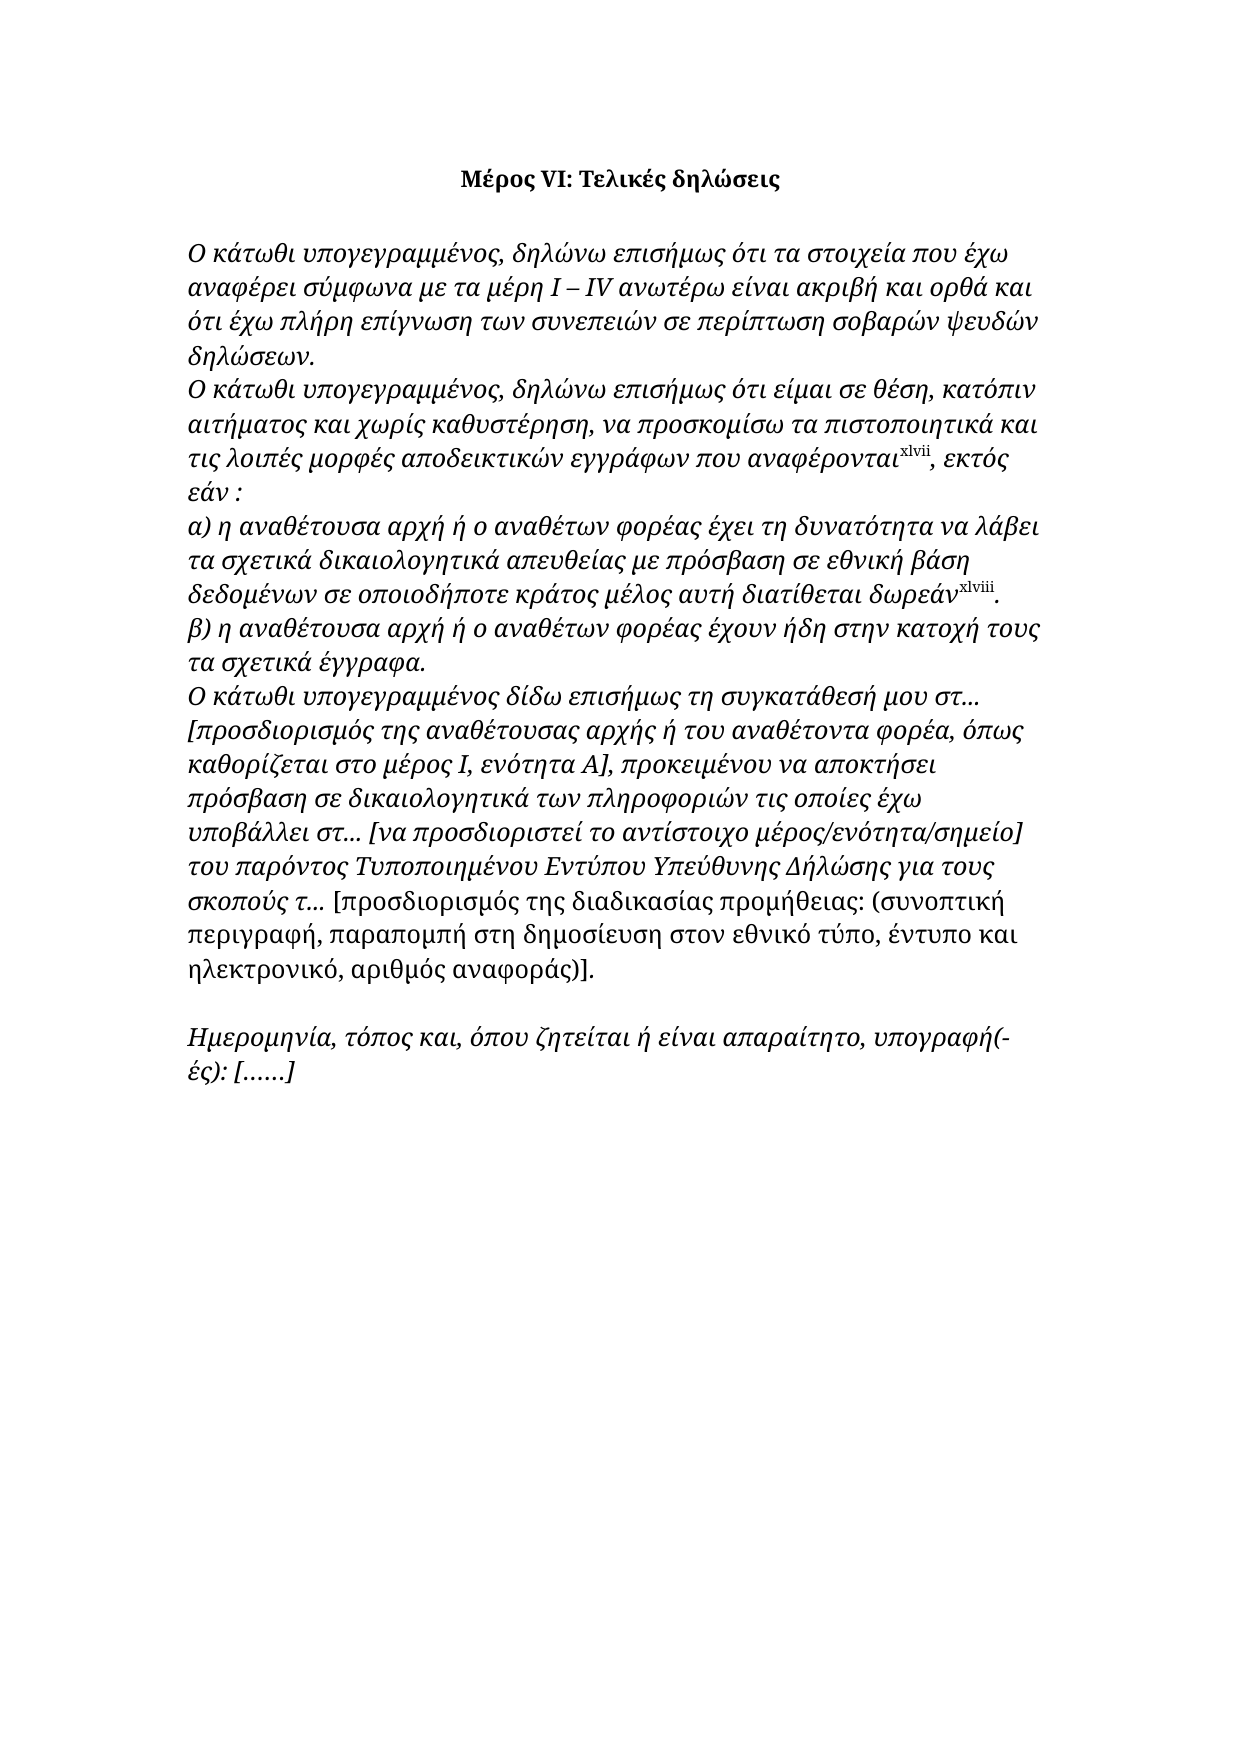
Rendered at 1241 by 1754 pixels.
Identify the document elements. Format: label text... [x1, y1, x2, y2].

text Ο κάτωθι υπογεγραμμένος, δηλώνω επισήμως ότι είμαι σε θέση, κατόπιν αιτήματος και χωρίς καθυστέρηση, να προσκομίσω τα πιστοποιητικά και τις λοιπές μορφές αποδεικτικών εγγράφων που αναφέρονται, εκτός εάν : [187, 372, 1053, 508]
title Μέρος VI: Τελικές δηλώσεις [187, 162, 1053, 194]
text Ο κάτωθι υπογεγραμμένος δίδω επισήμως τη συγκατάθεσή μου στ... [προσδιορισμός της αναθέτουσας αρχής ή του αναθέτοντα φορέα, όπως καθορίζεται στο μέρος Ι, ενότητα Α], προκειμένου να αποκτήσει πρόσβαση σε δικαιολογητικά των πληροφοριών τις οποίες έχω υποβάλλει στ... [να προσδιοριστεί το αντίστοιχο μέρος/ενότητα/σημείο] του παρόντος Τυποποιημένου Εντύπου Υπεύθυνης Δήλώσης για τους σκοπούς τ... [προσδιορισμός της διαδικασίας προμήθειας: (συνοπτική περιγραφή, παραπομπή στη δημοσίευση στον εθνικό τύπο, έντυπο και ηλεκτρονικό, αριθμός αναφοράς)]. [187, 679, 1053, 985]
text Ο κάτωθι υπογεγραμμένος, δηλώνω επισήμως ότι τα στοιχεία που έχω αναφέρει σύμφωνα με τα μέρη Ι – IV ανωτέρω είναι ακριβή και ορθά και ότι έχω πλήρη επίγνωση των συνεπειών σε περίπτωση σοβαρών ψευδών δηλώσεων. [187, 236, 1053, 372]
text Ημερομηνία, τόπος και, όπου ζητείται ή είναι απαραίτητο, υπογραφή(-ές): [……] [187, 1019, 1053, 1087]
text α) η αναθέτουσα αρχή ή ο αναθέτων φορέας έχει τη δυνατότητα να λάβει τα σχετικά δικαιολογητικά απευθείας με πρόσβαση σε εθνική βάση δεδομένων σε οποιοδήποτε κράτος μέλος αυτή διατίθεται δωρεάν. [187, 508, 1053, 611]
text β) η αναθέτουσα αρχή ή ο αναθέτων φορέας έχουν ήδη στην κατοχή τους τα σχετικά έγγραφα. [187, 611, 1053, 679]
